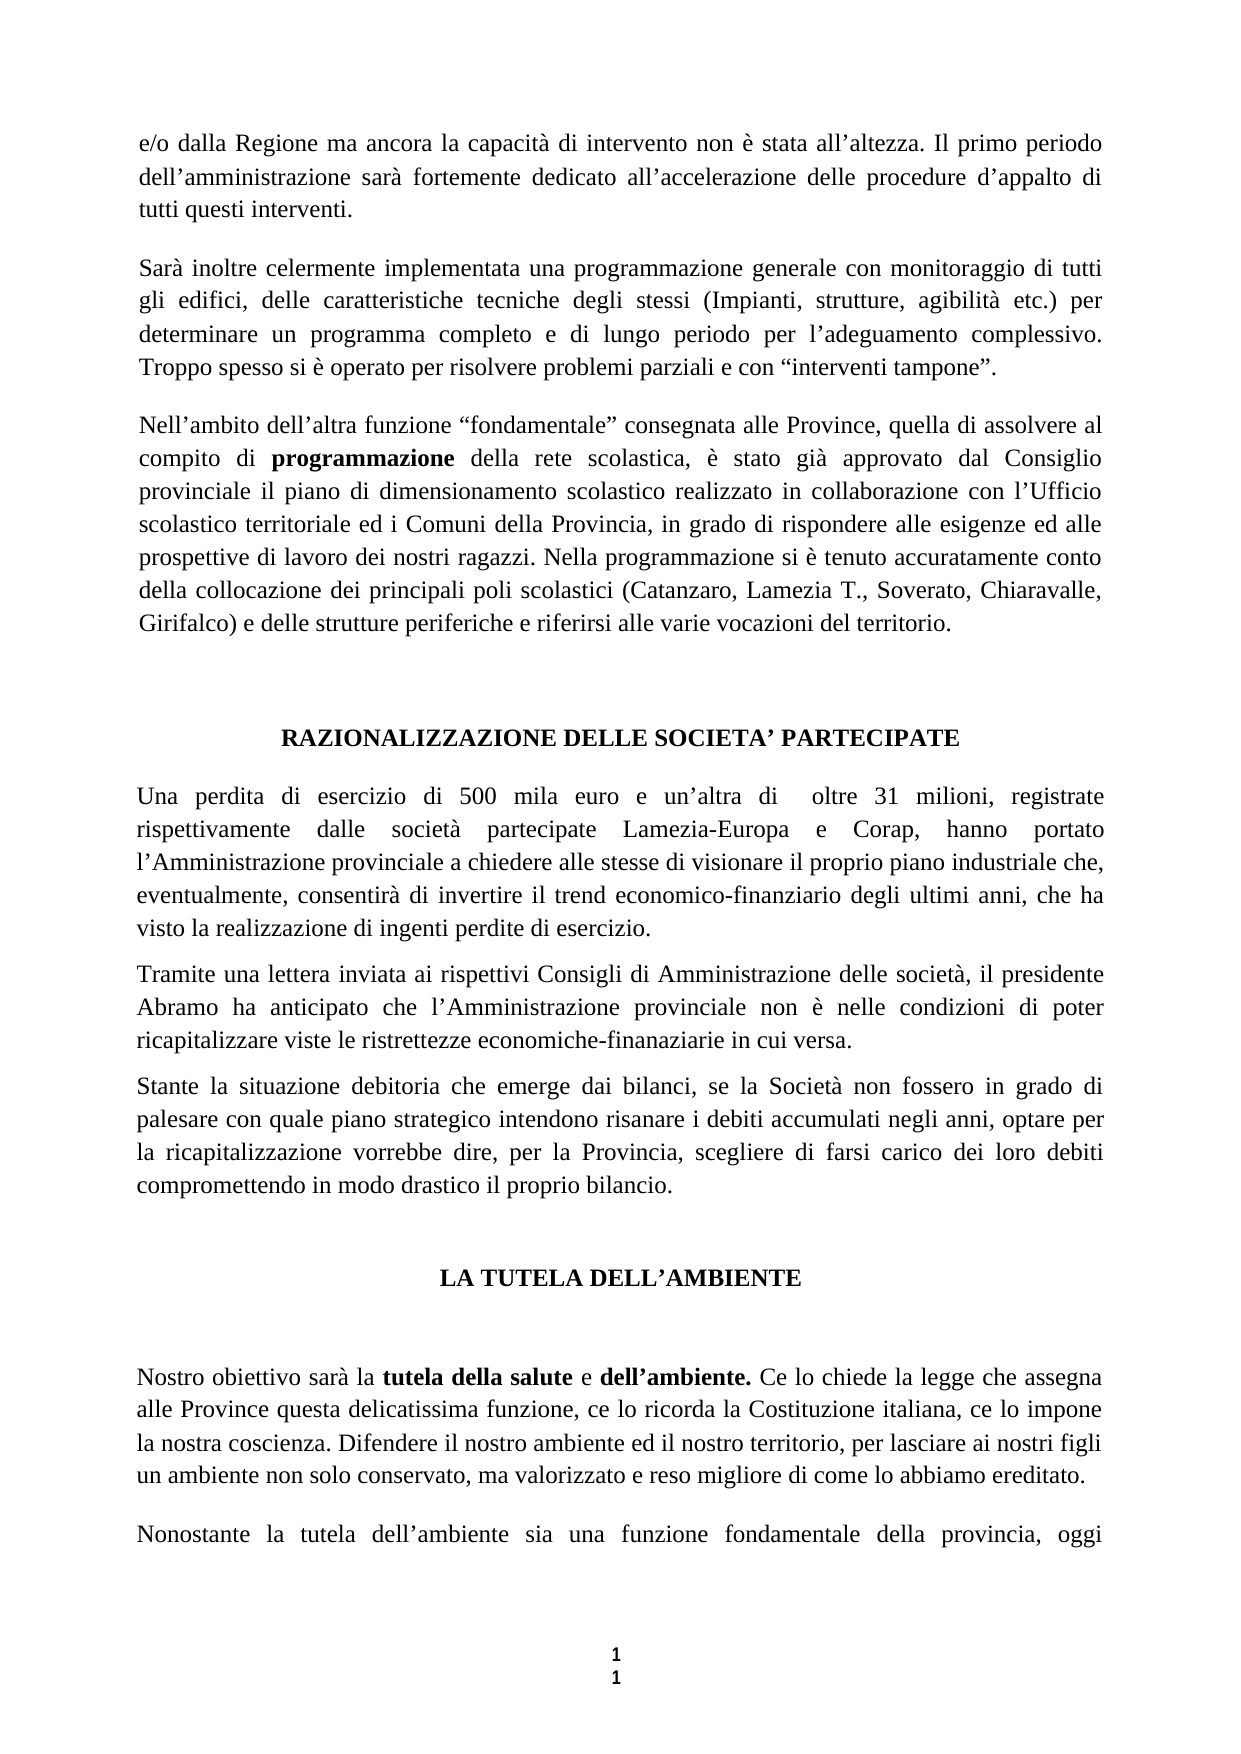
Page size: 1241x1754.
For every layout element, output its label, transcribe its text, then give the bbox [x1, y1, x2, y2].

text RAZIONALIZZAZIONE DELLE SOCIETA’ PARTECIPATE [138, 723, 1103, 752]
text Tramite una lettera inviata ai rispettivi Consigli di Amministrazione delle società, il presidente Abramo ha anticipato che l’Amministrazione provinciale non è nelle condizioni di poter ricapitalizzare viste le ristrettezze economiche-finanaziarie in cui versa. [136, 959, 1105, 1054]
text Nell’ambito dell’altra funzione “fondamentale” consegnata alle Province, quella di assolvere al compito di programmazione della rete scolastica, è stato già approvato dal Consiglio provinciale il piano di dimensionamento scolastico realizzato in collaborazione con l’Ufficio scolastico territoriale ed i Comuni della Provincia, in grado di rispondere alle esigenze ed alle prospettive di lavoro dei nostri ragazzi. Nella programmazione si è tenuto accuratamente conto della collocazione dei principali poli scolastici (Catanzaro, Lamezia T., Soverato, Chiaravalle, Girifalco) e delle strutture periferiche e riferirsi alle varie vocazioni del territorio. [138, 410, 1103, 637]
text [138, 128, 1103, 223]
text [136, 1519, 1103, 1548]
text Una perdita di esercizio di 500 mila euro e un’altra di oltre 31 milioni, registrate rispettivamente dalle società partecipate Lamezia-Europa e Corap, hanno portato l’Amministrazione provinciale a chiedere alle stesse di visionare il proprio piano industriale che, eventualmente, consentirà di invertire il trend economico-finanziario degli ultimi anni, che ha visto la realizzazione di ingenti perdite di esercizio. [136, 781, 1105, 942]
text Stante la situazione debitoria che emerge dai bilanci, se la Società non fossero in grado di palesare con quale piano strategico intendono risanare i debiti accumulati negli anni, optare per la ricapitalizzazione vorrebbe dire, per la Provincia, scegliere di farsi carico dei loro debiti compromettendo in modo drastico il proprio bilancio. [136, 1071, 1105, 1199]
text LA TUTELA DELL’AMBIENTE [136, 1263, 1105, 1291]
text Sarà inoltre celermente implementata una programmazione generale con monitoraggio di tutti gli edifici, delle caratteristiche tecniche degli stessi (Impianti, strutture, agibilità etc.) per determinare un programma completo e di lungo periodo per l’adeguamento complessivo. Troppo spesso si è operato per risolvere problemi parziali e con “interventi tampone”. [138, 253, 1103, 380]
text Nostro obiettivo sarà la tutela della salute e dell’ambiente. Ce lo chiede la legge che assegna alle Province questa delicatissima funzione, ce lo ricorda la Costituzione italiana, ce lo impone la nostra coscienza. Difendere il nostro ambiente ed il nostro territorio, per lasciare ai nostri figli un ambiente non solo conservato, ma valorizzato e reso migliore di come lo abbiamo ereditato. [136, 1362, 1103, 1489]
